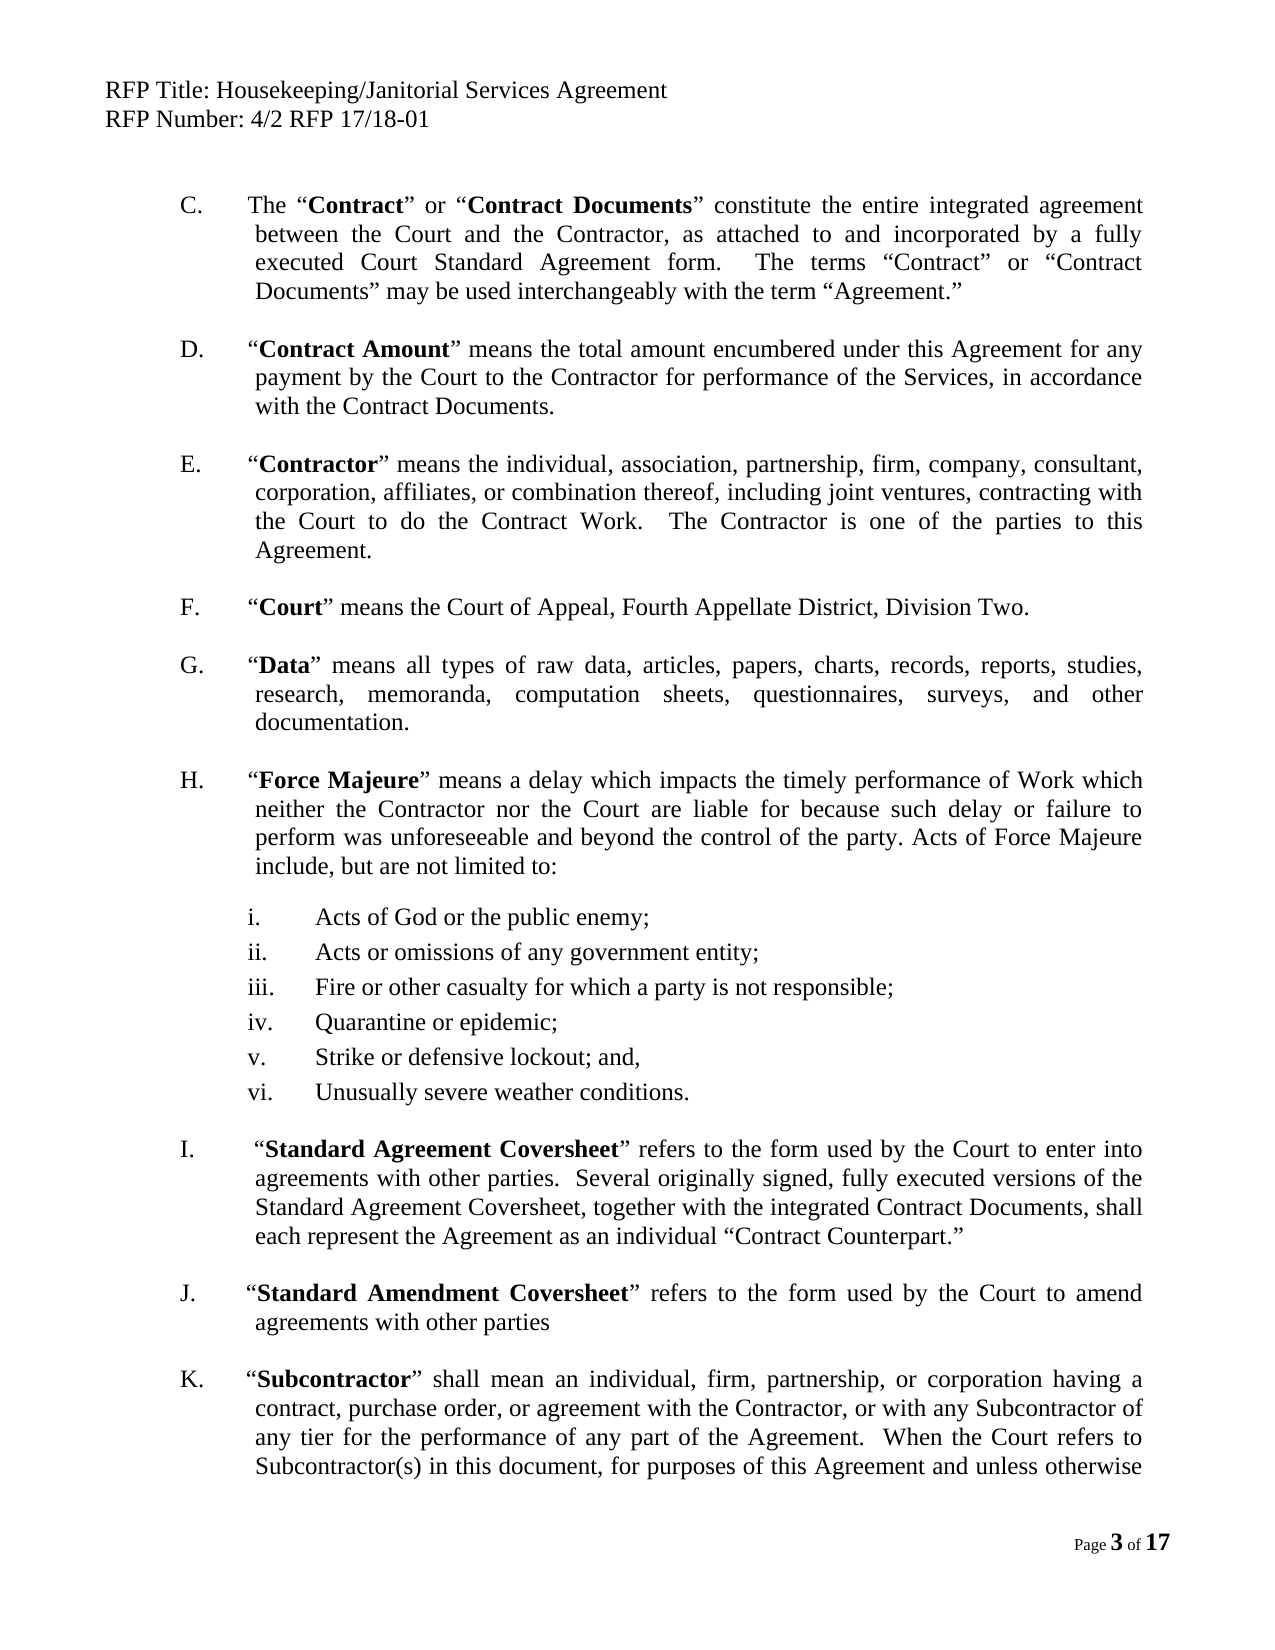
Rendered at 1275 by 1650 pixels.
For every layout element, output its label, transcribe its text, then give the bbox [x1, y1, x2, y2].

text “Contractor” means the individual, association, partnership, firm, company, consultant, corporation, affiliates, or combination thereof, including joint ventures, contracting with the Court to do the Contract Work. The Contractor is one of the parties to this Agreement. [180, 449, 1144, 564]
text “Standard Amendment Coversheet” refers to the form used by the Court to amend agreements with other parties [180, 1278, 1144, 1336]
text “Contract Amount” means the total amount encumbered under this Agreement for any payment by the Court to the Contractor for performance of the Services, in accordance with the Contract Documents. [180, 334, 1144, 420]
text Fire or other casualty for which a party is not responsible; [247, 972, 1143, 1001]
text Unusually severe weather conditions. [247, 1077, 1144, 1106]
text “Standard Agreement Coversheet” refers to the form used by the Court to enter into agreements with other parties. Several originally signed, fully executed versions of the Standard Agreement Coversheet, together with the integrated Contract Documents, shall each represent the Agreement as an individual “Contract Counterpart.” [180, 1134, 1144, 1249]
text Acts of God or the public enemy; [247, 902, 1143, 931]
text Strike or defensive lockout; and, [247, 1042, 1143, 1071]
text “Court” means the Court of Appeal, Fourth Appellate District, Division Two. [180, 592, 1170, 621]
text Acts or omissions of any government entity; [247, 937, 1143, 966]
text Quarantine or epidemic; [247, 1007, 1143, 1036]
text The “Contract” or “Contract Documents” constitute the entire integrated agreement between the Court and the Contractor, as attached to and incorporated by a fully executed Court Standard Agreement form. The terms “Contract” or “Contract Documents” may be used interchangeably with the term “Agreement.” [180, 190, 1144, 305]
text “Force Majeure” means a delay which impacts the timely performance of Work which neither the Contractor nor the Court are liable for because such delay or failure to perform was unforeseeable and beyond the control of the party. Acts of Force Majeure include, but are not limited to: [180, 765, 1144, 880]
text “Data” means all types of raw data, articles, papers, charts, records, reports, studies, research, memoranda, computation sheets, questionnaires, surveys, and other documentation. [180, 650, 1144, 736]
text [180, 1364, 1144, 1479]
